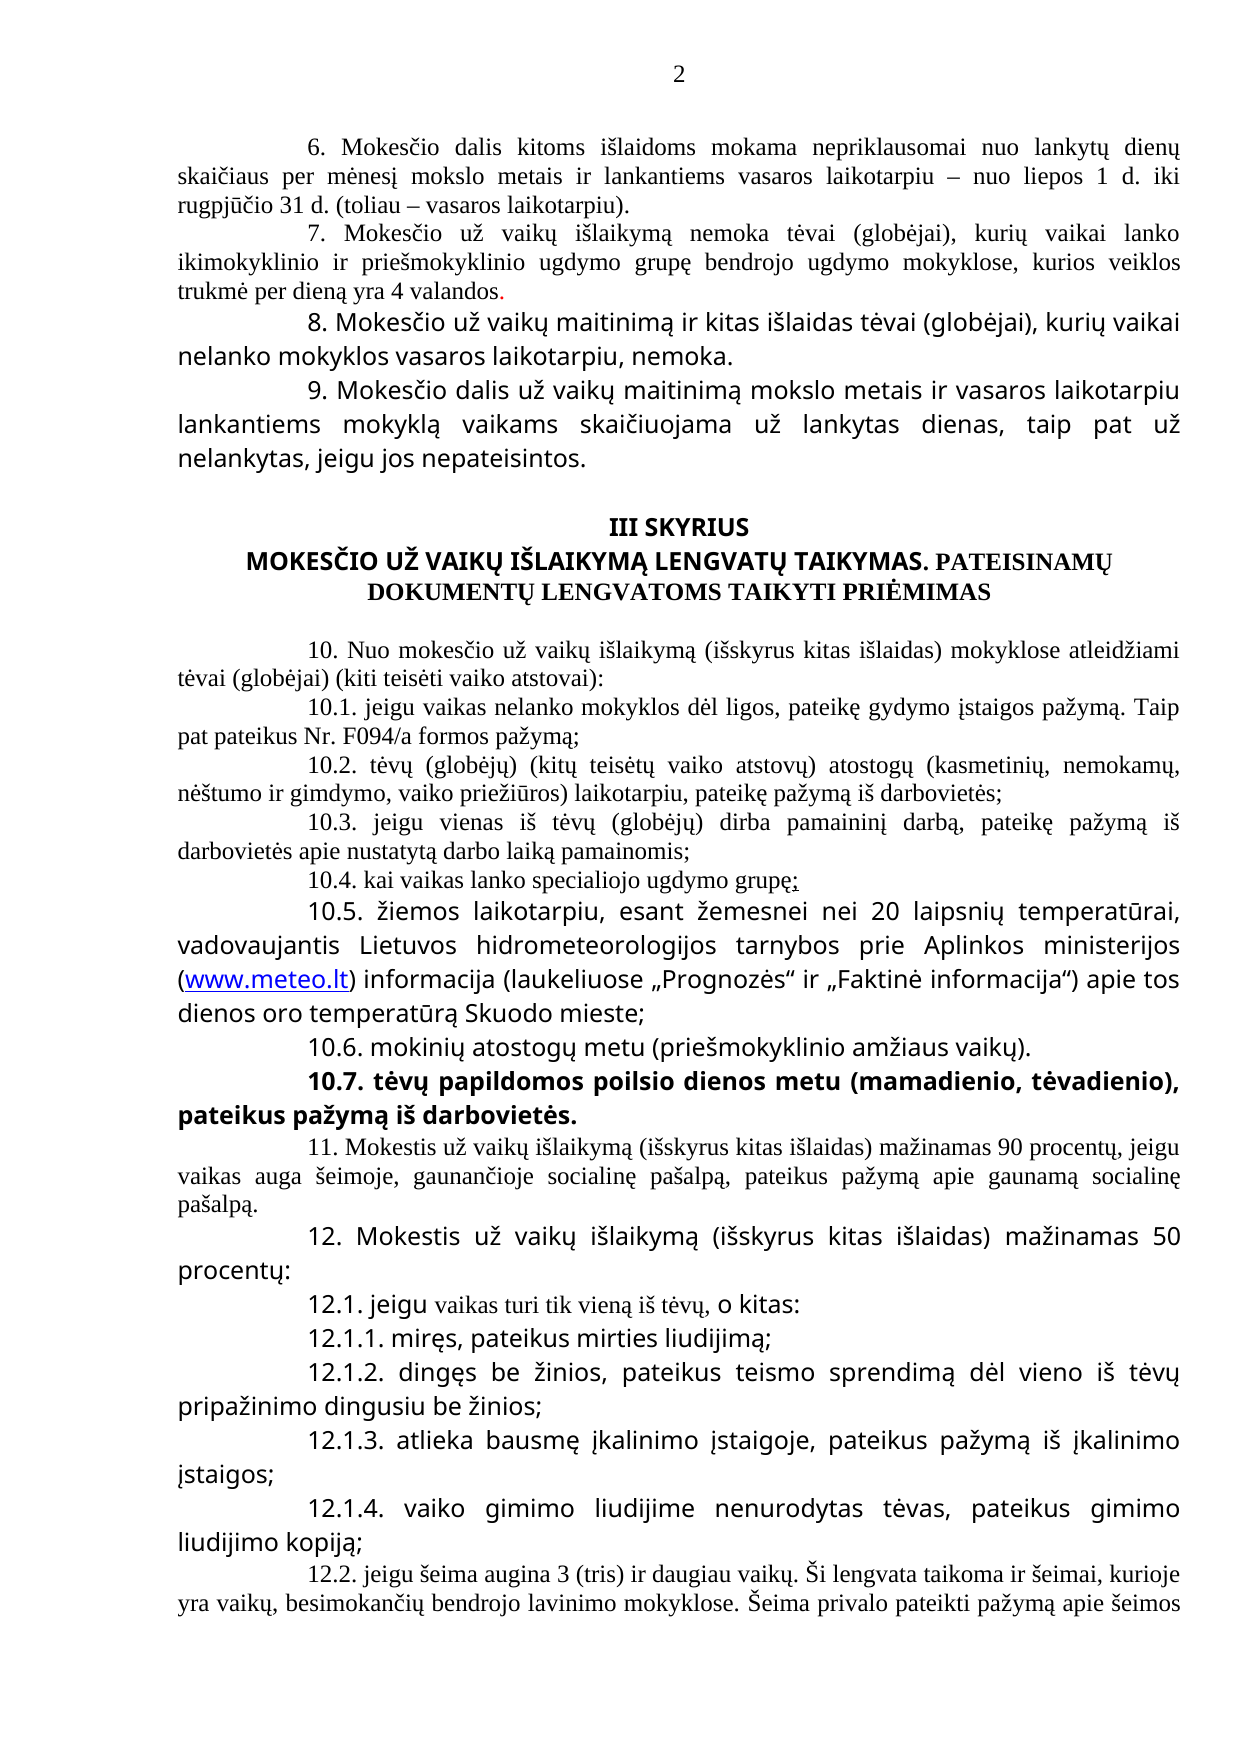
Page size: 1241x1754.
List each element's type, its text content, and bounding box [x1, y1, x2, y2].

text 12.1.3. atlieka bausmę įkalinimo įstaigoje, pateikus pažymą iš įkalinimo įstaigos; [177, 1423, 1181, 1491]
text 12.1.2. dingęs be žinios, pateikus teismo sprendimą dėl vieno iš tėvų pripažinimo dingusiu be žinios; [177, 1354, 1181, 1423]
text 10.4. kai vaikas lanko specialiojo ugdymo grupę; [177, 865, 1181, 893]
text 11. Mokestis už vaikų išlaikymą (išskyrus kitas išlaidas) mažinamas 90 procentų, jeigu vaikas auga šeimoje, gaunančioje socialinę pašalpą, pateikus pažymą apie gaunamą socialinę pašalpą. [177, 1132, 1181, 1218]
text 10.2. tėvų (globėjų) (kitų teisėtų vaiko atstovų) atostogų (kasmetinių, nemokamų, nėštumo ir gimdymo, vaiko priežiūros) laikotarpiu, pateikę pažymą iš darbovietės; [177, 750, 1181, 807]
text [177, 1559, 1181, 1616]
text III SKYRIUS [177, 509, 1181, 543]
text 12.1.4. vaiko gimimo liudijime nenurodytas tėvas, pateikus gimimo liudijimo kopiją; [177, 1491, 1181, 1559]
text 12. Mokestis už vaikų išlaikymą (išskyrus kitas išlaidas) mažinamas 50 procentų: [177, 1218, 1181, 1286]
text 8. Mokesčio už vaikų maitinimą ir kitas išlaidas tėvai (globėjai), kurių vaikai nelanko mokyklos vasaros laikotarpiu, nemoka. [177, 305, 1181, 373]
text 7. Mokesčio už vaikų išlaikymą nemoka tėvai (globėjai), kurių vaikai lanko ikimokyklinio ir priešmokyklinio ugdymo grupę bendrojo ugdymo mokyklose, kurios veiklos trukmė per dieną yra 4 valandos. [177, 218, 1181, 305]
text 10.5. žiemos laikotarpiu, esant žemesnei nei 20 laipsnių temperatūrai, vadovaujantis Lietuvos hidrometeorologijos tarnybos prie Aplinkos ministerijos (www.meteo.lt) informacija (laukeliuose „Prognozės“ ir „Faktinė informacija“) apie tos dienos oro temperatūrą Skuodo mieste; [177, 893, 1181, 1030]
text 9. Mokesčio dalis už vaikų maitinimą mokslo metais ir vasaros laikotarpiu lankantiems mokyklą vaikams skaičiuojama už lankytas dienas, taip pat už nelankytas, jeigu jos nepateisintos. [177, 373, 1181, 475]
text 12.1.1. miręs, pateikus mirties liudijimą; [177, 1320, 1181, 1354]
text 10.1. jeigu vaikas nelanko mokyklos dėl ligos, pateikę gydymo įstaigos pažymą. Taip pat pateikus Nr. F094/a formos pažymą; [177, 692, 1181, 750]
text 6. Mokesčio dalis kitoms išlaidoms mokama nepriklausomai nuo lankytų dienų skaičiaus per mėnesį mokslo metais ir lankantiems vasaros laikotarpiu – nuo liepos 1 d. iki rugpjūčio 31 d. (toliau – vasaros laikotarpiu). [177, 132, 1181, 218]
text 12.1. jeigu vaikas turi tik vieną iš tėvų, o kitas: [177, 1286, 1181, 1320]
text 10. Nuo mokesčio už vaikų išlaikymą (išskyrus kitas išlaidas) mokyklose atleidžiami tėvai (globėjai) (kiti teisėti vaiko atstovai): [177, 635, 1181, 692]
text MOKESČIO UŽ VAIKŲ IŠLAIKYMĄ LENGVATŲ TAIKYMAS. PATEISINAMŲ DOKUMENTŲ LENGVATOMS TAIKYTI PRIĖMIMAS [177, 543, 1181, 606]
text 10.3. jeigu vienas iš tėvų (globėjų) dirba pamaininį darbą, pateikę pažymą iš darbovietės apie nustatytą darbo laiką pamainomis; [177, 807, 1181, 865]
text 10.6. mokinių atostogų metu (priešmokyklinio amžiaus vaikų). [177, 1030, 1181, 1064]
text 10.7. tėvų papildomos poilsio dienos metu (mamadienio, tėvadienio), pateikus pažymą iš darbovietės. [177, 1064, 1181, 1132]
